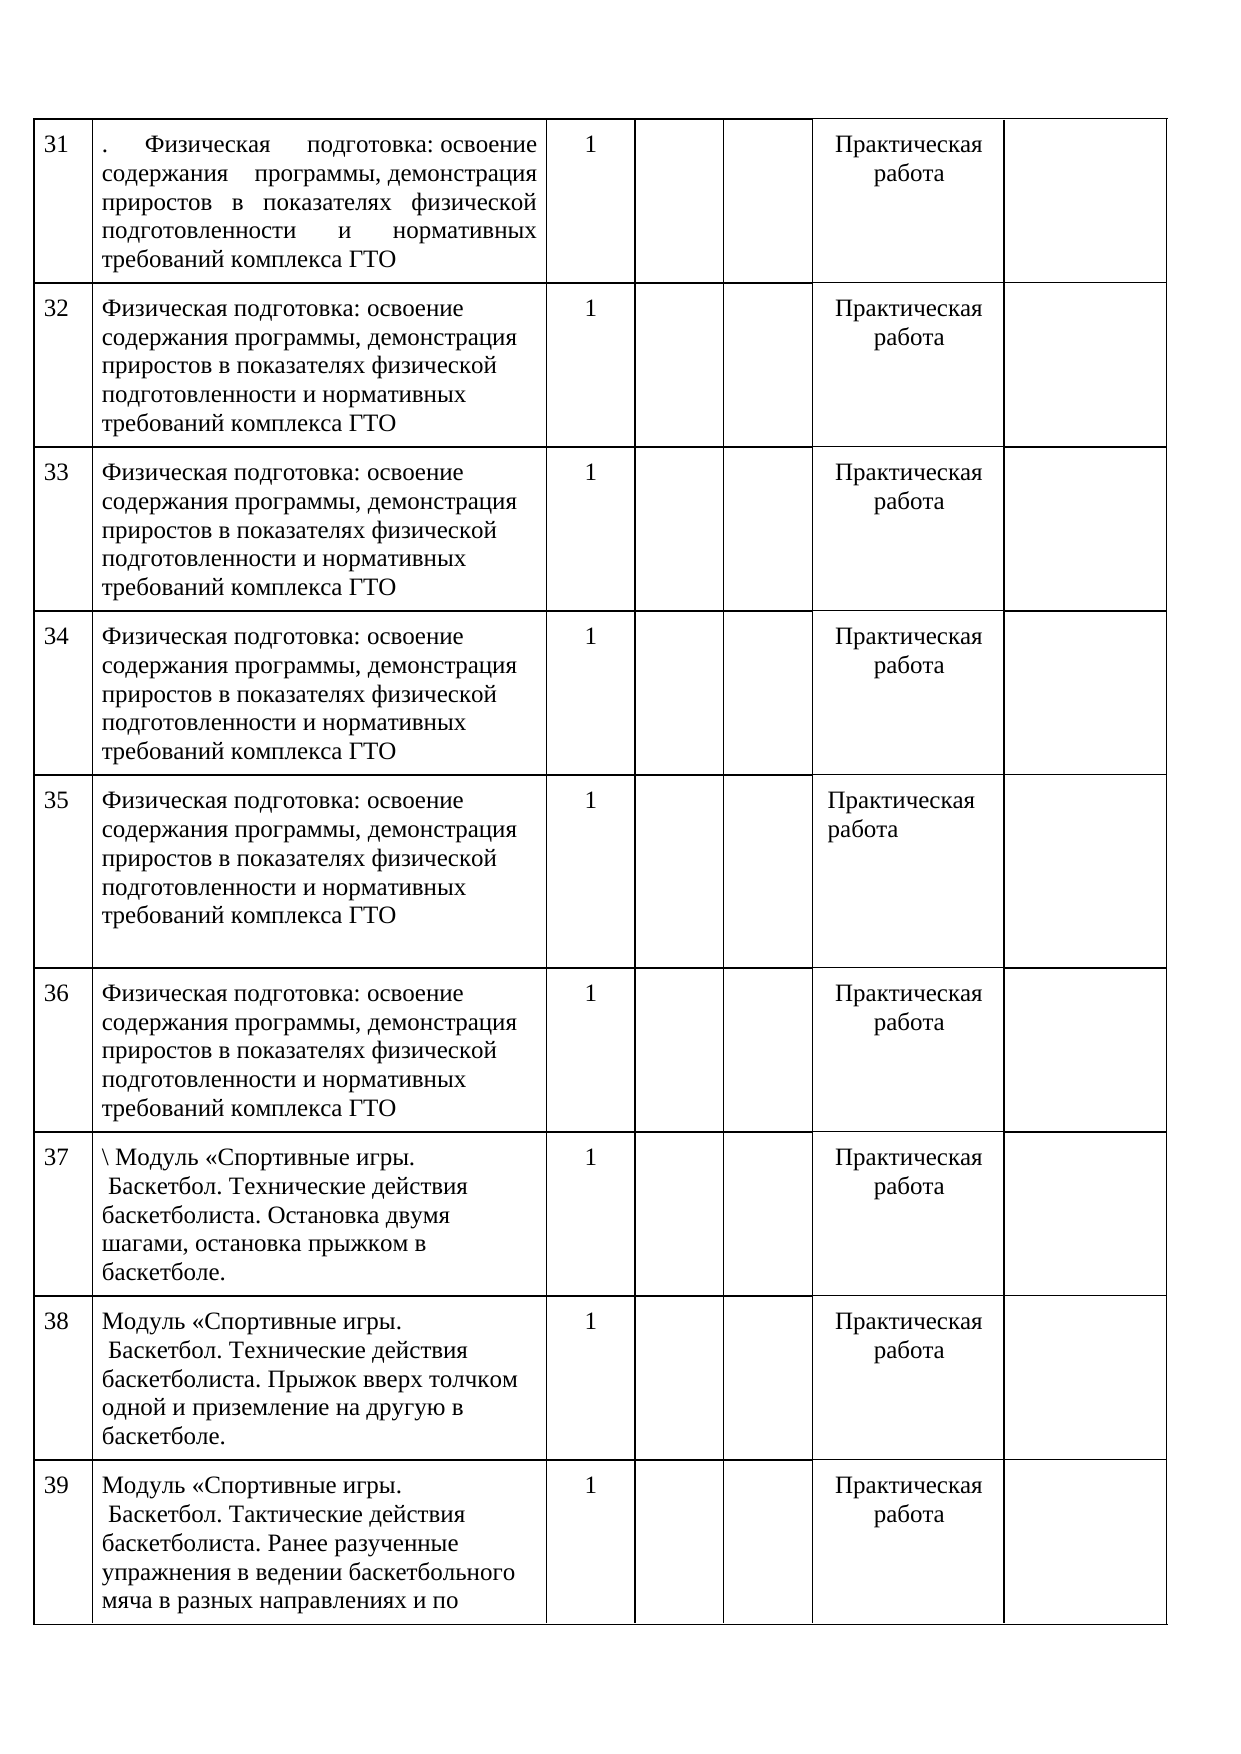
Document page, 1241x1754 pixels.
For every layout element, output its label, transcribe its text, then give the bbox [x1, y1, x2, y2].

table_cell Модуль «Спортивные игры. Баскетбол. Технические действия баскетболиста. Прыжок вверх толчком одной и приземление на другую в баскетболе. [93, 1297, 546, 1459]
table_cell [724, 612, 812, 774]
table_cell [724, 969, 812, 1131]
table_cell 1 [547, 776, 634, 967]
table_cell 33 [35, 448, 92, 610]
table_cell 35 [35, 776, 92, 967]
table_cell Практическая работа [813, 1296, 1003, 1459]
table_cell 32 [35, 284, 92, 446]
table_cell 38 [35, 1297, 92, 1459]
table_cell 1 [547, 1461, 634, 1623]
table_cell 1 [547, 1133, 634, 1295]
table_cell [724, 448, 812, 610]
table_cell [724, 1461, 812, 1623]
table_cell 34 [35, 612, 92, 774]
table_cell [724, 1133, 812, 1295]
table_cell [636, 612, 723, 774]
table_cell 31 [35, 120, 92, 282]
table_cell 1 [547, 448, 634, 610]
table_cell Практическая работа [813, 775, 1003, 967]
table_cell [636, 776, 723, 967]
table_cell [636, 448, 723, 610]
table_cell [636, 1461, 723, 1623]
table_cell [1005, 448, 1166, 610]
table_cell Практическая работа [813, 611, 1003, 774]
table_cell [636, 284, 723, 446]
table_cell [724, 1297, 812, 1459]
table_cell [1005, 1133, 1166, 1295]
table_cell [1005, 775, 1166, 967]
table_cell [636, 969, 723, 1131]
table_cell [724, 284, 812, 446]
table_cell [1005, 119, 1166, 282]
table_cell 36 [35, 969, 92, 1131]
table_cell Практическая работа [813, 283, 1003, 446]
table_cell 1 [547, 284, 634, 446]
table_cell 1 [547, 120, 634, 282]
table_cell Практическая работа [813, 968, 1003, 1131]
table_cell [93, 1461, 546, 1623]
table_cell . Физическая подготовка: освоение содержания программы, демонстрация приростов в показателях физической подготовленности и нормативных требований комплекса ГТО [93, 120, 546, 282]
table_cell 37 [35, 1133, 92, 1295]
table_cell [636, 1133, 723, 1295]
table_cell Практическая работа [813, 1460, 1003, 1623]
table_cell [1005, 1296, 1166, 1459]
table_cell 1 [547, 612, 634, 774]
table_cell \ Модуль «Спортивные игры. Баскетбол. Технические действия баскетболиста. Остановка двумя шагами, остановка прыжком в баскетболе. [93, 1133, 546, 1295]
table_cell 1 [547, 1297, 634, 1459]
table_cell [724, 776, 812, 967]
table_cell [636, 1297, 723, 1459]
table_cell [1005, 1460, 1166, 1623]
table_cell [1005, 969, 1166, 1131]
table_cell Практическая работа [813, 447, 1003, 610]
table_cell Практическая работа [813, 1132, 1003, 1295]
table_cell 39 [35, 1461, 92, 1623]
table_cell [636, 120, 723, 282]
table_cell [1005, 283, 1166, 446]
table_cell [1005, 612, 1166, 774]
table_cell [724, 120, 812, 282]
table_cell 1 [547, 969, 634, 1131]
table_cell Практическая работа [813, 119, 1004, 282]
